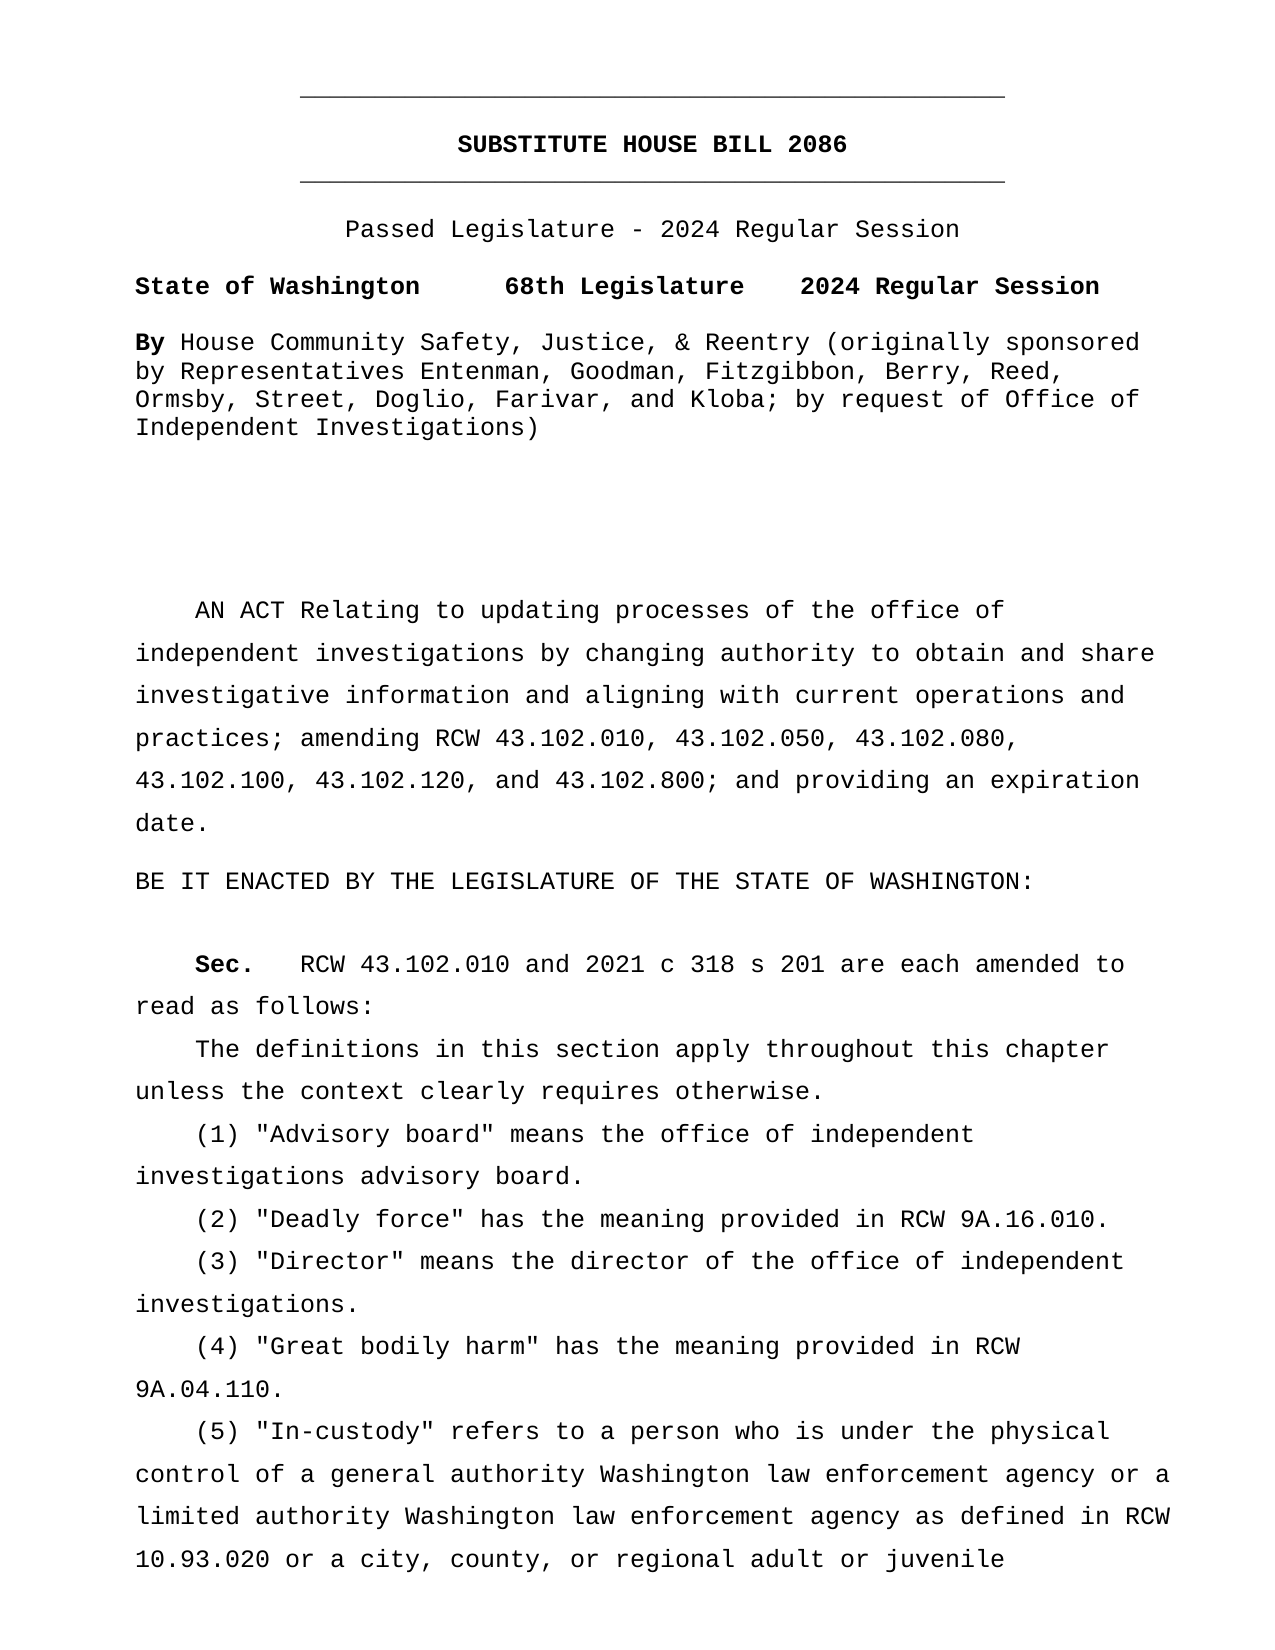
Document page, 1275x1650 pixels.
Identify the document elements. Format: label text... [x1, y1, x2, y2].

text _______________________________________________ [135, 160, 1170, 188]
text State of Washington 68th Legislature 2024 Regular Session [135, 273, 1170, 302]
text _______________________________________________ [135, 75, 1170, 103]
text By House Community Safety, Justice, & Reentry (originally sponsored by Representatives Entenman, Goodman, Fitzgibbon, Berry, Reed, Ormsby, Street, Doglio, Farivar, and Kloba; by request of Office of Independent Investigations) [135, 330, 1170, 443]
text (3) "Director" means the director of the office of independent investigations. [135, 1236, 1170, 1321]
text Passed Legislature - 2024 Regular Session [135, 217, 1170, 245]
text The definitions in this section apply throughout this chapter unless the context clearly requires otherwise. [135, 1023, 1170, 1108]
text SUBSTITUTE HOUSE BILL 2086 [135, 132, 1170, 160]
text (2) "Deadly force" has the meaning provided in RCW 9A.16.010. [135, 1193, 1170, 1236]
text BE IT ENACTED BY THE LEGISLATURE OF THE STATE OF WASHINGTON: [135, 868, 1170, 897]
text Sec. RCW 43.102.010 and 2021 c 318 s 201 are each amended to read as follows: [135, 938, 1170, 1023]
text AN ACT Relating to updating processes of the office of independent investigations by changing authority to obtain and share investigative information and aligning with current operations and practices; amending RCW 43.102.010, 43.102.050, 43.102.080, 43.102.100, 43.102.120, and 43.102.800; and providing an expiration date. [135, 585, 1170, 840]
text (4) "Great bodily harm" has the meaning provided in RCW 9A.04.110. [135, 1321, 1170, 1406]
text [135, 1406, 1170, 1576]
text (1) "Advisory board" means the office of independent investigations advisory board. [135, 1108, 1170, 1193]
